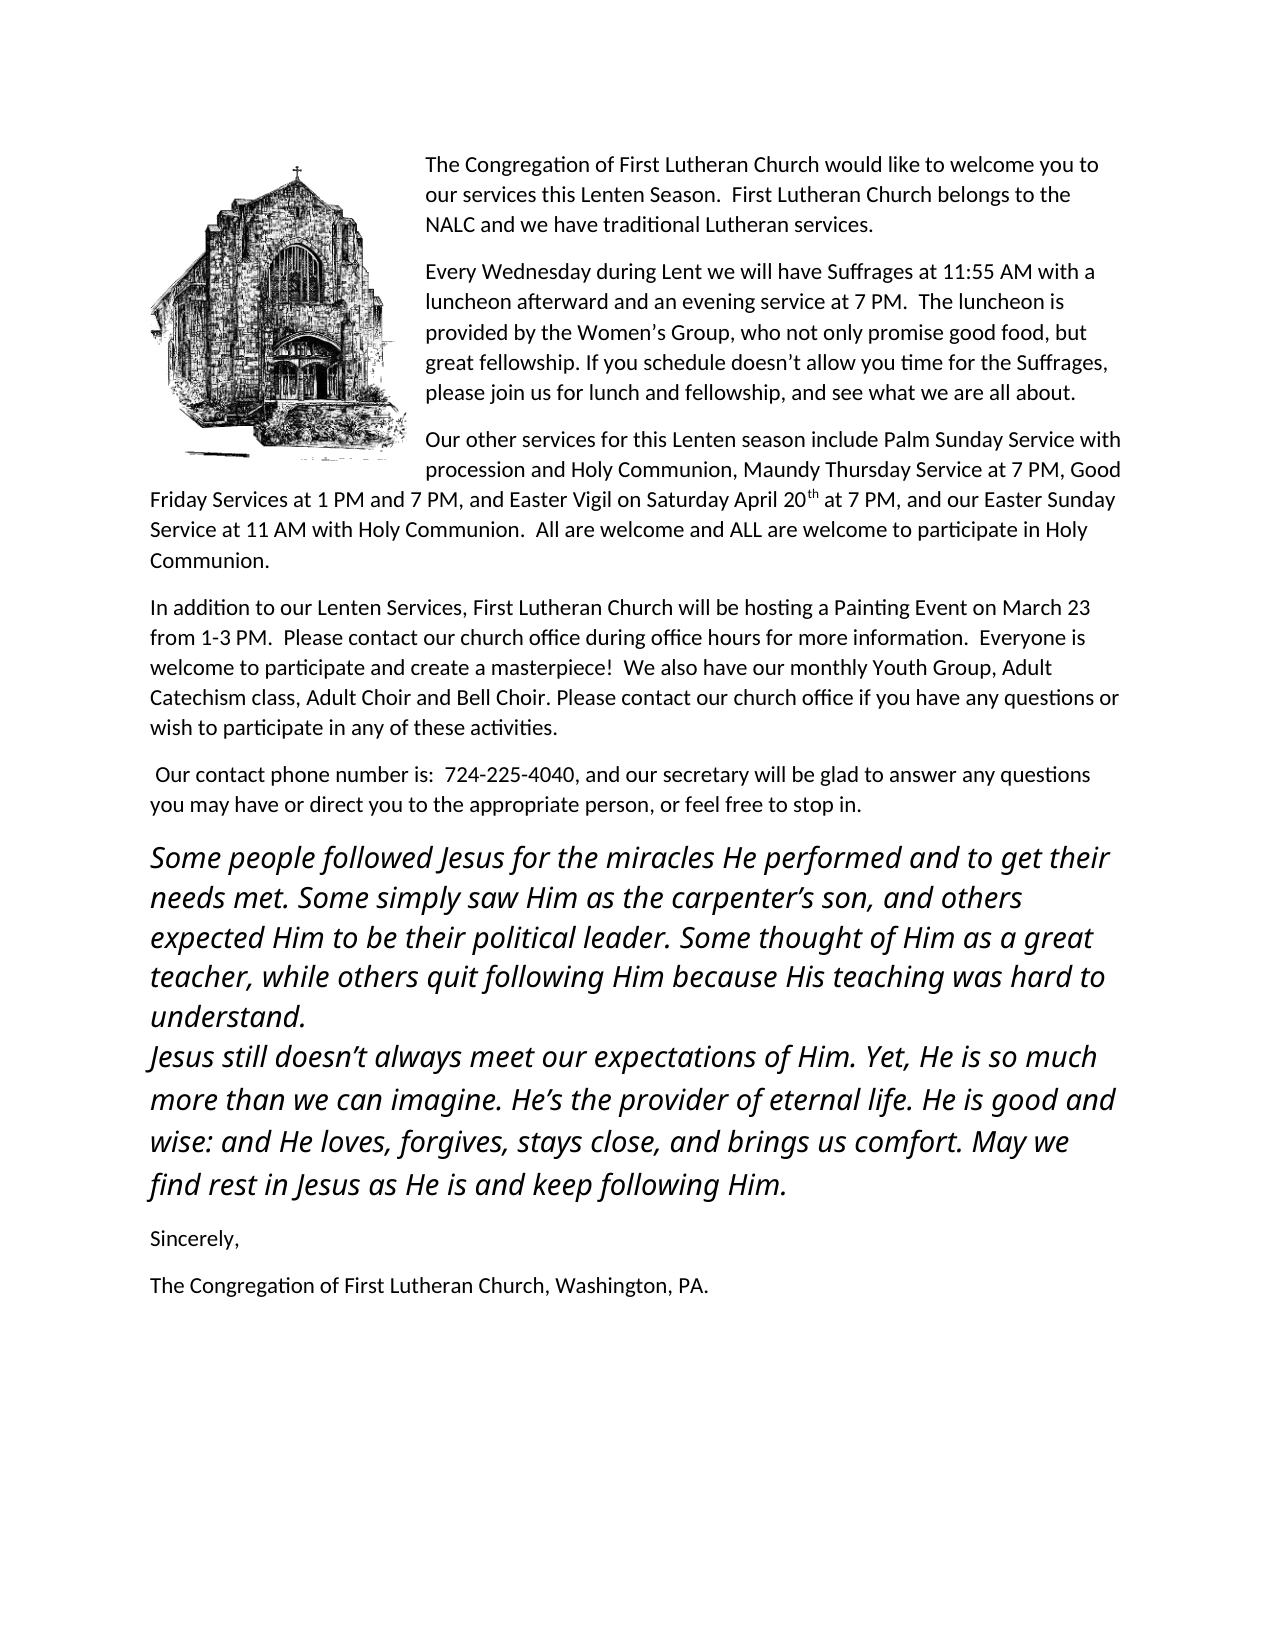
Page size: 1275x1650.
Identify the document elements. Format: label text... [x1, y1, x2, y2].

text The Congregation of First Lutheran Church would like to welcome you to our services this Lenten Season. First Lutheran Church belongs to the NALC and we have traditional Lutheran services. [150, 150, 1125, 238]
text The Congregation of First Lutheran Church, Washington, PA. [150, 1271, 1125, 1299]
text Sincerely, [150, 1224, 1125, 1252]
text Every Wednesday during Lent we will have Suffrages at 11:55 AM with a luncheon afterward and an evening service at 7 PM. The luncheon is provided by the Women’s Group, who not only promise good food, but great fellowship. If you schedule doesn’t allow you time for the Suffrages, please join us for lunch and fellowship, and see what we are all about. [407, 257, 1125, 406]
text Our other services for this Lenten season include Palm Sunday Service with procession and Holy Communion, Maundy Thursday Service at 7 PM, Good Friday Services at 1 PM and 7 PM, and Easter Vigil on Saturday April 20th at 7 PM, and our Easter Sunday Service at 11 AM with Holy Communion. All are welcome and ALL are welcome to participate in Holy Communion. [150, 425, 1125, 574]
text Our contact phone number is: 724-225-4040, and our secretary will be glad to answer any questions you may have or direct you to the appropriate person, or feel free to stop in. [150, 760, 1125, 819]
text Jesus still doesn’t always meet our expectations of Him. Yet, He is so much more than we can imagine. He’s the provider of eternal life. He is good and wise: and He loves, forgives, stays close, and brings us comfort. May we find rest in Jesus as He is and keep following Him. [150, 1036, 1125, 1204]
text Some people followed Jesus for the miracles He performed and to get their needs met. Some simply saw Him as the carpenter’s son, and others expected Him to be their political leader. Some thought of Him as a great teacher, while others quit following Him because His teaching was hard to understand. [150, 837, 1125, 1036]
text In addition to our Lenten Services, First Lutheran Church will be hosting a Painting Event on March 23 from 1-3 PM. Please contact our church office during office hours for more information. Everyone is welcome to participate and create a masterpiece! We also have our monthly Youth Group, Adult Catechism class, Adult Choir and Bell Choir. Please contact our church office if you have any questions or wish to participate in any of these activities. [150, 593, 1125, 742]
